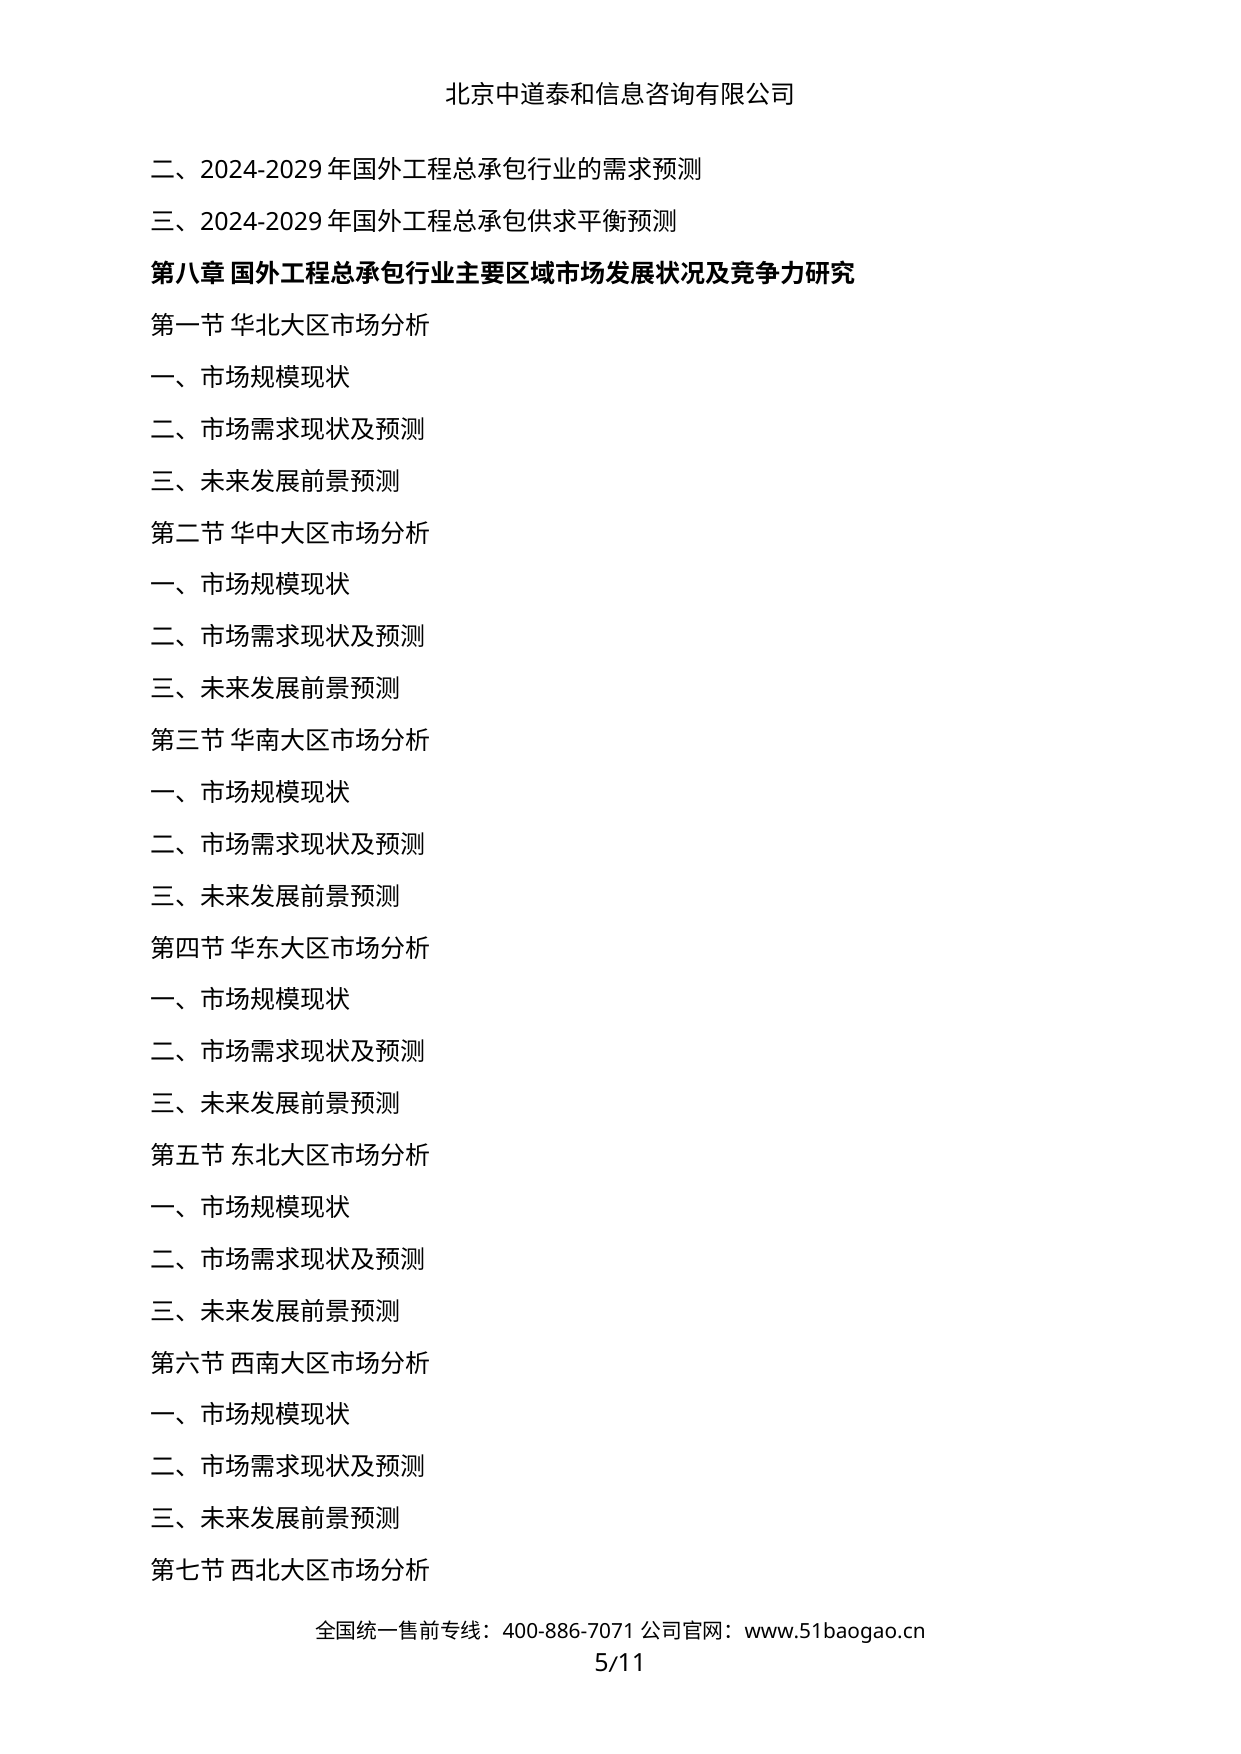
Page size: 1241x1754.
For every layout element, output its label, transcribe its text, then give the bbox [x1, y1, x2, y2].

text 第五节 东北大区市场分析 [150, 1136, 1090, 1172]
text 第二节 华中大区市场分析 [150, 513, 1090, 549]
text 三、未来发展前景预测 [150, 1084, 1090, 1120]
text 第一节 华北大区市场分析 [150, 306, 1090, 342]
text 一、市场规模现状 [150, 1395, 1090, 1431]
text 一、市场规模现状 [150, 1187, 1090, 1224]
text 二、市场需求现状及预测 [150, 409, 1090, 446]
text 二、市场需求现状及预测 [150, 824, 1090, 861]
text 第四节 华东大区市场分析 [150, 928, 1090, 964]
text 二、市场需求现状及预测 [150, 1032, 1090, 1068]
text 二、市场需求现状及预测 [150, 1447, 1090, 1483]
text 三、未来发展前景预测 [150, 669, 1090, 705]
text 第八章 国外工程总承包行业主要区域市场发展状况及竞争力研究 [150, 254, 1090, 290]
text 三、2024-2029年国外工程总承包供求平衡预测 [150, 202, 1090, 238]
text 三、未来发展前景预测 [150, 1499, 1090, 1535]
text 第三节 华南大区市场分析 [150, 721, 1090, 757]
text 三、未来发展前景预测 [150, 461, 1090, 497]
text 二、市场需求现状及预测 [150, 1239, 1090, 1276]
text 第七节 西北大区市场分析 [150, 1551, 1090, 1587]
text 一、市场规模现状 [150, 565, 1090, 601]
text 三、未来发展前景预测 [150, 876, 1090, 912]
text 二、市场需求现状及预测 [150, 617, 1090, 653]
text 一、市场规模现状 [150, 980, 1090, 1016]
text 一、市场规模现状 [150, 772, 1090, 809]
text 二、2024-2029年国外工程总承包行业的需求预测 [150, 150, 1090, 186]
text 一、市场规模现状 [150, 357, 1090, 394]
text 第六节 西南大区市场分析 [150, 1343, 1090, 1379]
text 三、未来发展前景预测 [150, 1291, 1090, 1327]
